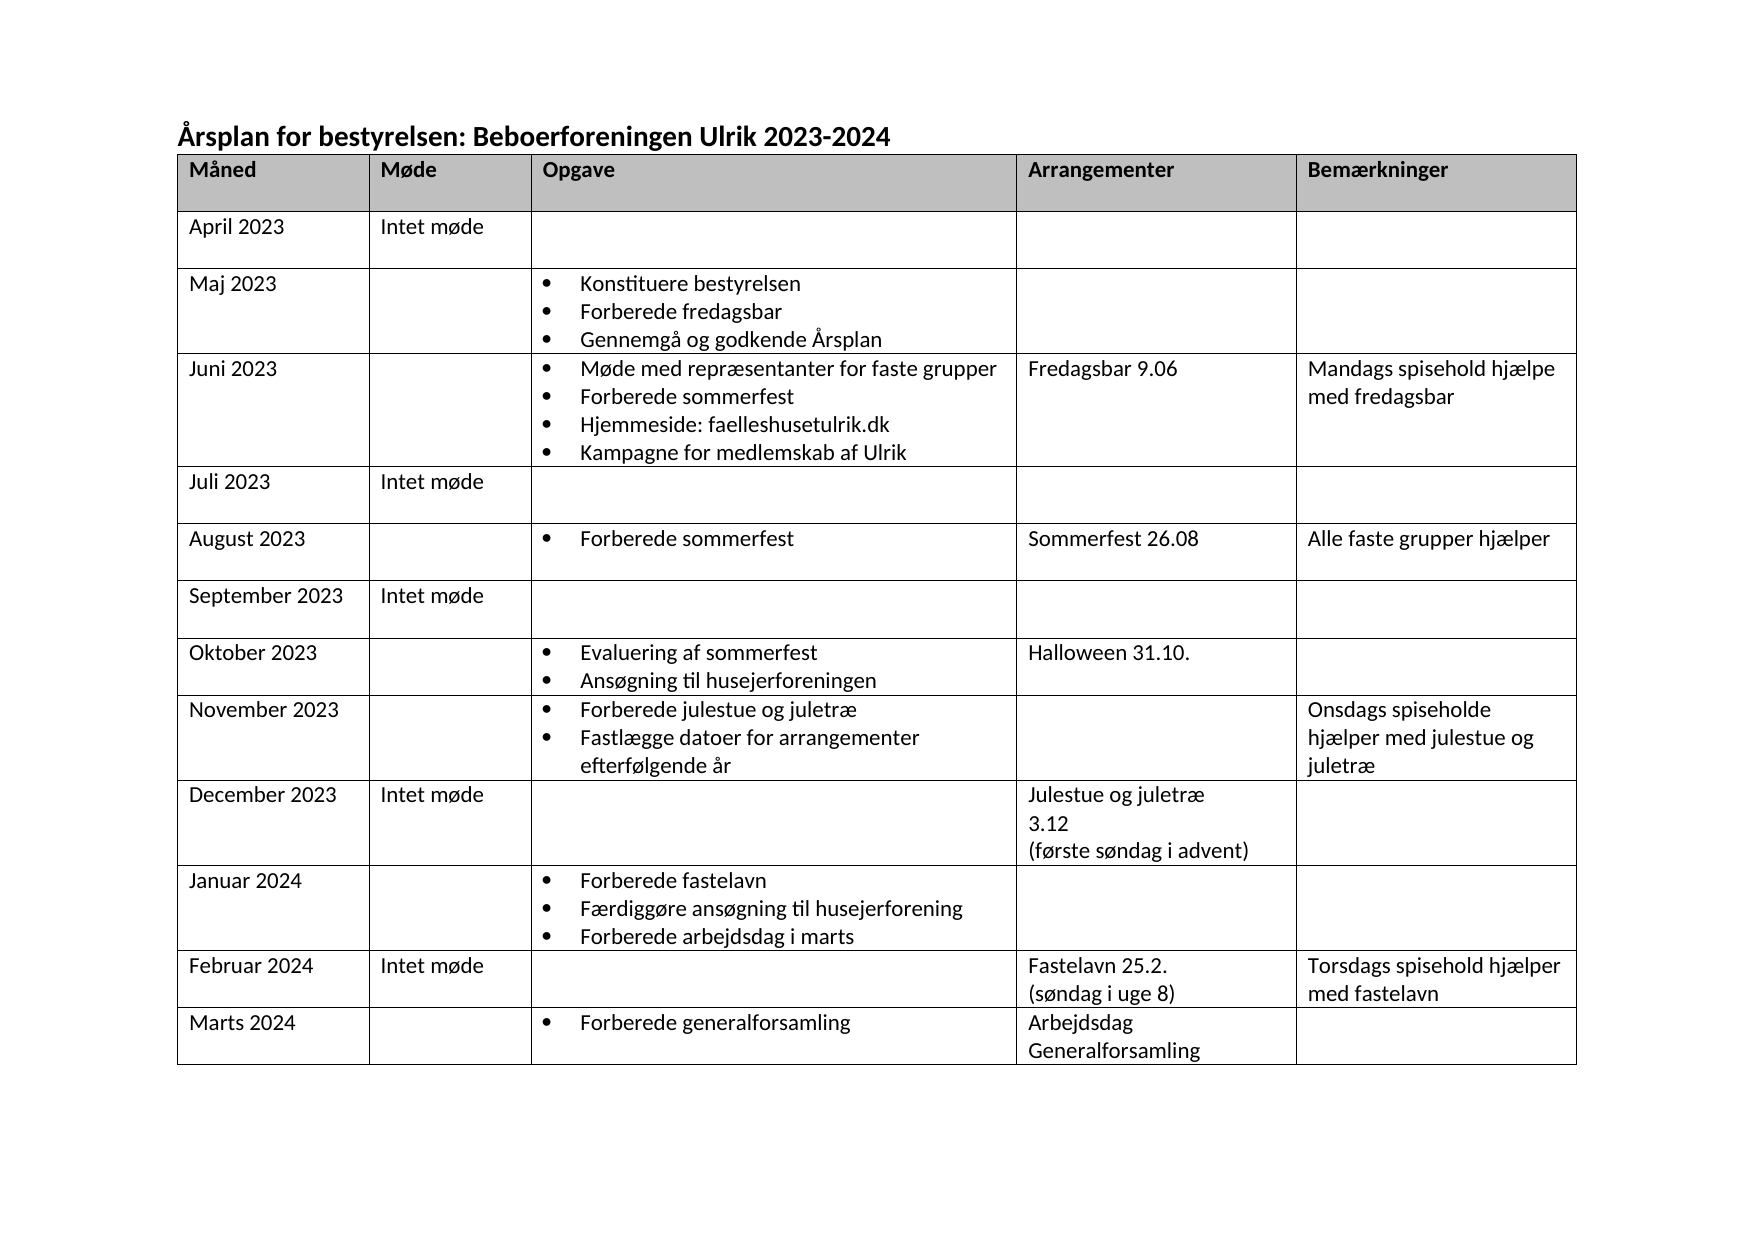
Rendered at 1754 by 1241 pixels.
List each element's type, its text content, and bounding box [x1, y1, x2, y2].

table_cell Mandags spisehold hjælpe med fredagsbar [1297, 354, 1576, 466]
table_cell Maj 2023 [178, 269, 369, 353]
table_cell April 2023 [178, 212, 369, 268]
table_cell Fastelavn 25.2. (søndag i uge 8) [1017, 951, 1296, 1007]
table_cell [1297, 212, 1576, 268]
table_cell [1297, 639, 1576, 694]
table_cell Alle faste grupper hjælper [1297, 524, 1576, 580]
table_cell Sommerfest 26.08 [1017, 524, 1296, 580]
table_cell [532, 781, 1016, 865]
table_cell Intet møde [370, 781, 531, 865]
table_cell [1017, 696, 1296, 779]
table_cell [1297, 269, 1576, 353]
table_cell Oktober 2023 [178, 639, 369, 694]
table_cell Forberede julestue og juletræ Fastlægge datoer for arrangementer efterfølgende år [532, 696, 1016, 779]
table_cell Februar 2024 [178, 951, 369, 1007]
table_cell [1297, 581, 1576, 637]
table_header Bemærkninger [1297, 155, 1576, 211]
table_cell [370, 524, 531, 580]
table_cell December 2023 [178, 781, 369, 865]
table_cell Intet møde [370, 951, 531, 1007]
table_cell [370, 269, 531, 353]
table_cell [1297, 781, 1576, 865]
table_cell Januar 2024 [178, 866, 369, 950]
table_cell [532, 951, 1016, 1007]
table_cell [1017, 581, 1296, 637]
table_cell September 2023 [178, 581, 369, 637]
table_cell [1017, 269, 1296, 353]
table_cell Juli 2023 [178, 467, 369, 523]
table_cell Intet møde [370, 581, 531, 637]
table_cell [1017, 866, 1296, 950]
table_cell [1297, 467, 1576, 523]
text Årsplan for bestyrelsen: Beboerforeningen Ulrik 2023-2024 [177, 118, 1577, 154]
table_cell Arbejdsdag Generalforsamling [1017, 1008, 1296, 1064]
table_cell [532, 467, 1016, 523]
table_cell November 2023 [178, 696, 369, 779]
table_cell [1297, 1008, 1576, 1064]
table_cell Halloween 31.10. [1017, 639, 1296, 694]
table_cell Intet møde [370, 212, 531, 268]
table_cell Torsdags spisehold hjælper med fastelavn [1297, 951, 1576, 1007]
table_cell [370, 639, 531, 694]
table_header Måned [178, 155, 369, 211]
table_cell [370, 696, 531, 779]
table_header Arrangementer [1017, 155, 1296, 211]
table_cell [370, 866, 531, 950]
table_header Opgave [532, 155, 1016, 211]
table_cell Intet møde [370, 467, 531, 523]
table_cell Forberede fastelavn Færdiggøre ansøgning til husejerforening Forberede arbejdsdag i marts [532, 866, 1016, 950]
table_cell [1297, 866, 1576, 950]
table_cell Juni 2023 [178, 354, 369, 466]
table_cell Marts 2024 [178, 1008, 369, 1064]
table_cell Forberede generalforsamling [532, 1008, 1016, 1064]
table_cell [532, 212, 1016, 268]
table_cell [370, 1008, 531, 1064]
table_cell [1017, 467, 1296, 523]
table_cell Onsdags spiseholde hjælper med julestue og juletræ [1297, 696, 1576, 779]
table_cell Fredagsbar 9.06 [1017, 354, 1296, 466]
table_cell Forberede sommerfest [532, 524, 1016, 580]
table_cell August 2023 [178, 524, 369, 580]
table_cell [532, 581, 1016, 637]
table_header Møde [370, 155, 531, 211]
table_cell [370, 354, 531, 466]
table_cell Evaluering af sommerfest Ansøgning til husejerforeningen [532, 639, 1016, 694]
table_cell [1017, 212, 1296, 268]
table_cell Konstituere bestyrelsen Forberede fredagsbar Gennemgå og godkende Årsplan [532, 269, 1016, 353]
table_cell Møde med repræsentanter for faste grupper Forberede sommerfest Hjemmeside: faelleshusetulrik.dk Kampagne for medlemskab af Ulrik [532, 354, 1016, 466]
table_cell Julestue og juletræ 3.12 (første søndag i advent) [1017, 781, 1296, 865]
